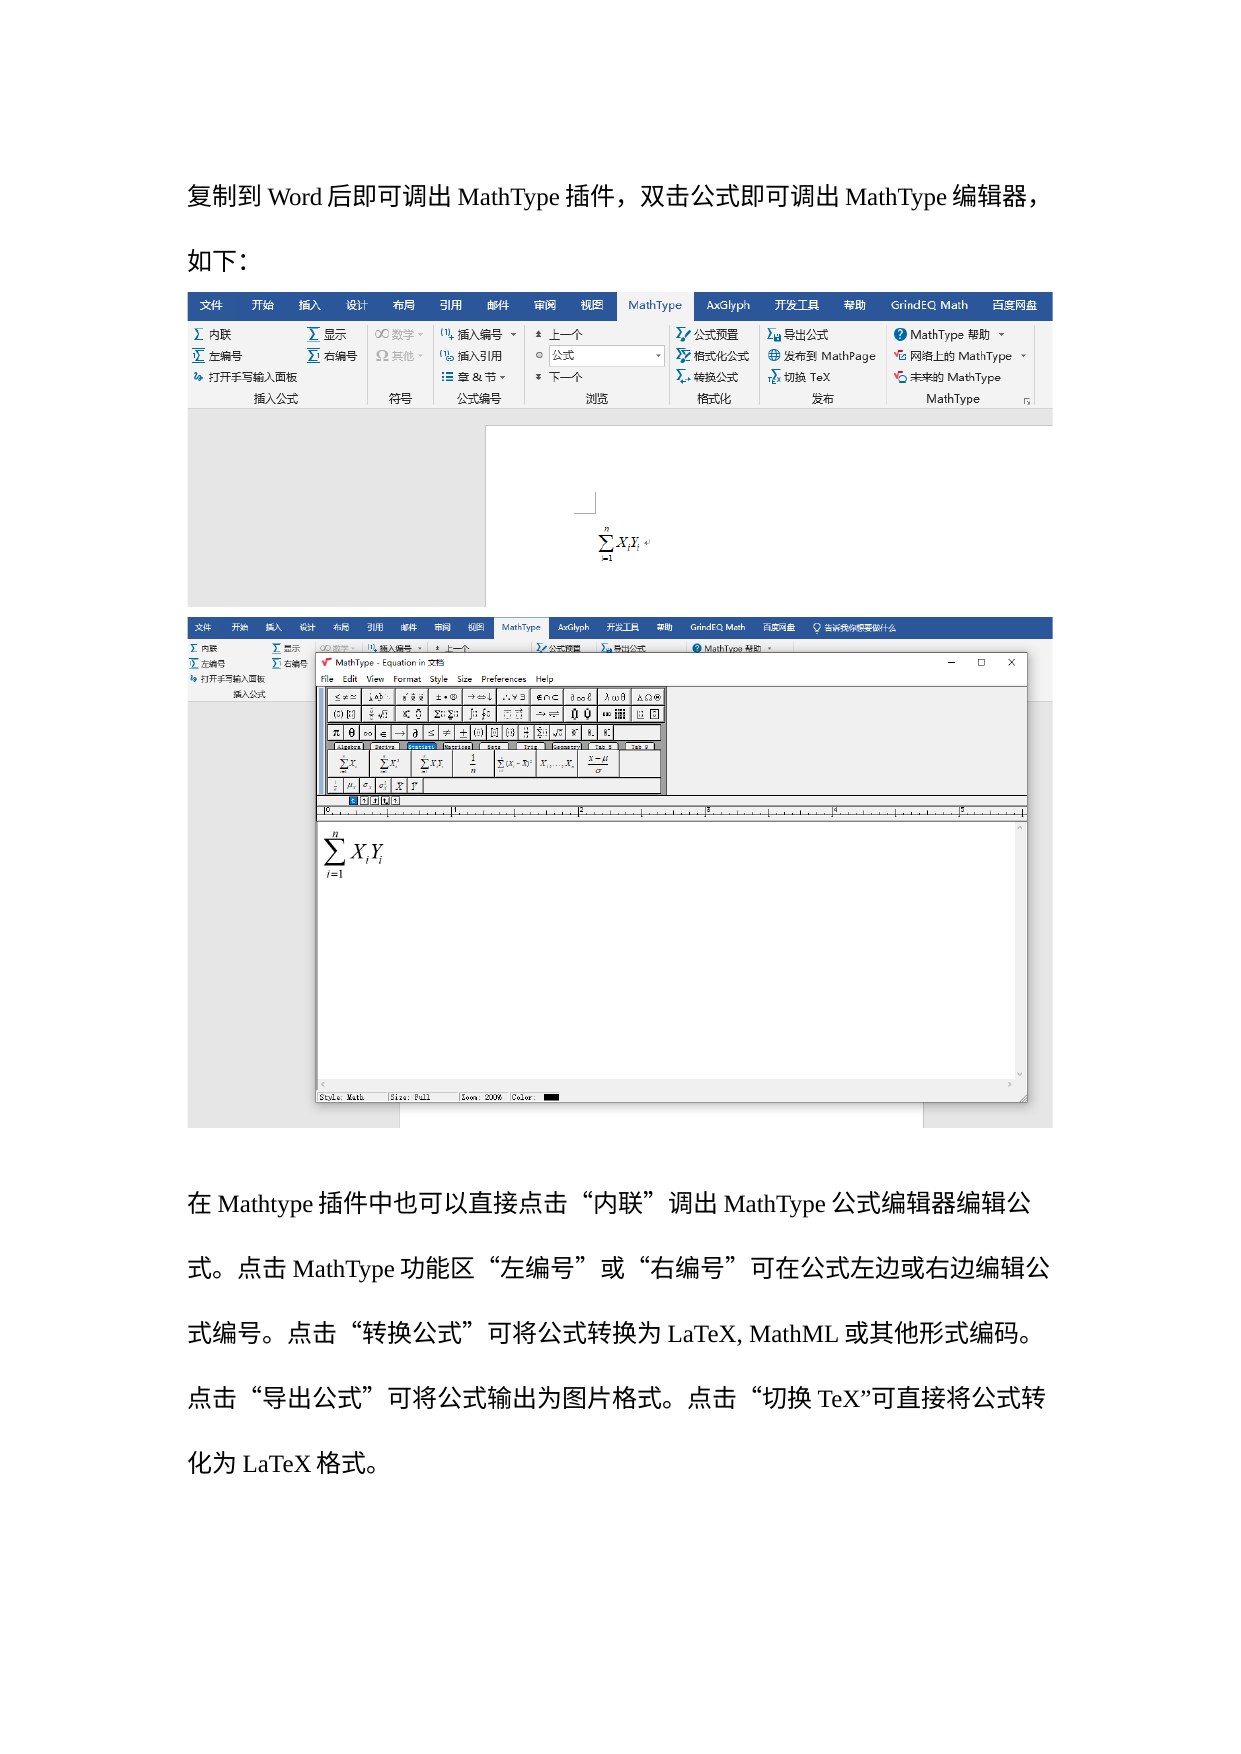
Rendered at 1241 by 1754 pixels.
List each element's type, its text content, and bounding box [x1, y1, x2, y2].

picture [187, 617, 1053, 1128]
picture [187, 292, 1053, 607]
text 复制到Word后即可调出MathType插件，双击公式即可调出MathType编辑器，如下： [187, 162, 1053, 292]
text 在Mathtype插件中也可以直接点击“内联”调出MathType公式编辑器编辑公式。点击MathType功能区“左编号”或“右编号”可在公式左边或右边编辑公式编号。点击“转换公式”可将公式转换为LaTeX, MathML或其他形式编码。点击“导出公式”可将公式输出为图片格式。点击“切换TeX”可直接将公式转化为LaTeX格式。 [187, 1169, 1053, 1494]
